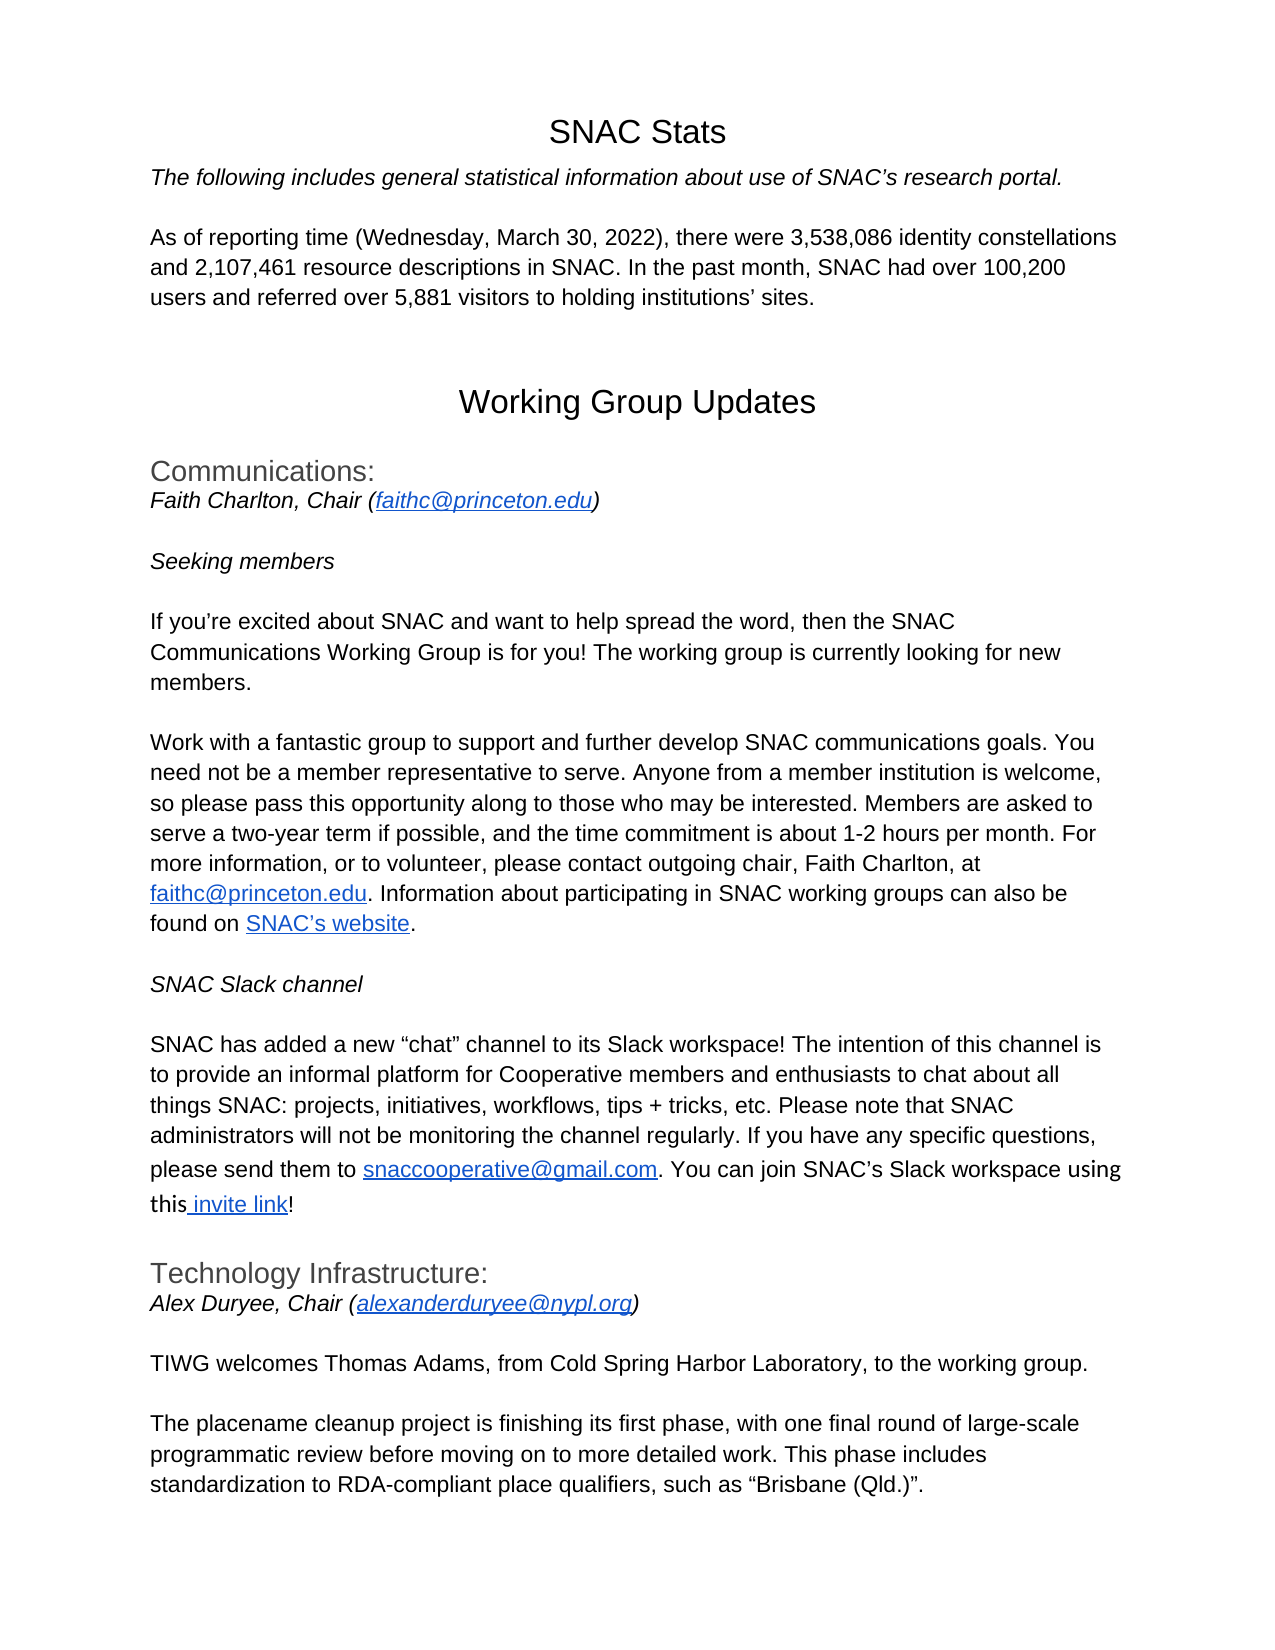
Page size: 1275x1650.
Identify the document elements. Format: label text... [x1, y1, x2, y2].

text Faith Charlton, Chair (faithc@princeton.edu) [150, 487, 1125, 514]
text The placename cleanup project is finishing its first phase, with one final round of large-scale programmatic review before moving on to more detailed work. This phase includes standardization to RDA-compliant place qualifiers, such as “Brisbane (Qld.)”. [150, 1410, 1125, 1497]
text If you’re excited about SNAC and want to help spread the word, then the SNAC Communications Working Group is for you! The working group is currently looking for new members. [150, 608, 1125, 695]
subtitle Communications: [150, 454, 1125, 487]
subtitle Working Group Updates [150, 382, 1125, 421]
text Alex Duryee, Chair (alexanderduryee@nypl.org) [150, 1289, 1125, 1316]
text Work with a fantastic group to support and further develop SNAC communications goals. You need not be a member representative to serve. Anyone from a member institution is welcome, so please pass this opportunity along to those who may be interested. Members are asked to serve a two-year term if possible, and the time commitment is about 1-2 hours per month. For more information, or to volunteer, please contact outgoing chair, Faith Charlton, at faithc@princeton.edu. Information about participating in SNAC working groups can also be found on SNAC’s website. [150, 729, 1125, 937]
subtitle SNAC Stats [150, 112, 1125, 151]
text The following includes general statistical information about use of SNAC’s research portal. [150, 163, 1125, 190]
subtitle Technology Infrastructure: [150, 1256, 1125, 1289]
text SNAC has added a new “chat” channel to its Slack workspace! The intention of this channel is to provide an informal platform for Cooperative members and enthusiasts to chat about all things SNAC: projects, initiatives, workflows, tips + tricks, etc. Please note that SNAC administrators will not be monitoring the channel regularly. If you have any specific questions, please send them to snaccooperative@gmail.com. You can join SNAC’s Slack workspace using this invite link! [150, 1031, 1125, 1218]
text Seeking members [150, 548, 1125, 574]
text SNAC Slack channel [150, 971, 1125, 997]
text TIWG welcomes Thomas Adams, from Cold Spring Harbor Laboratory, to the working group. [150, 1350, 1125, 1376]
text As of reporting time (Wednesday, March 30, 2022), there were 3,538,086 identity constellations and 2,107,461 resource descriptions in SNAC. In the past month, SNAC had over 100,200 users and referred over 5,881 visitors to holding institutions’ sites. [150, 224, 1125, 311]
